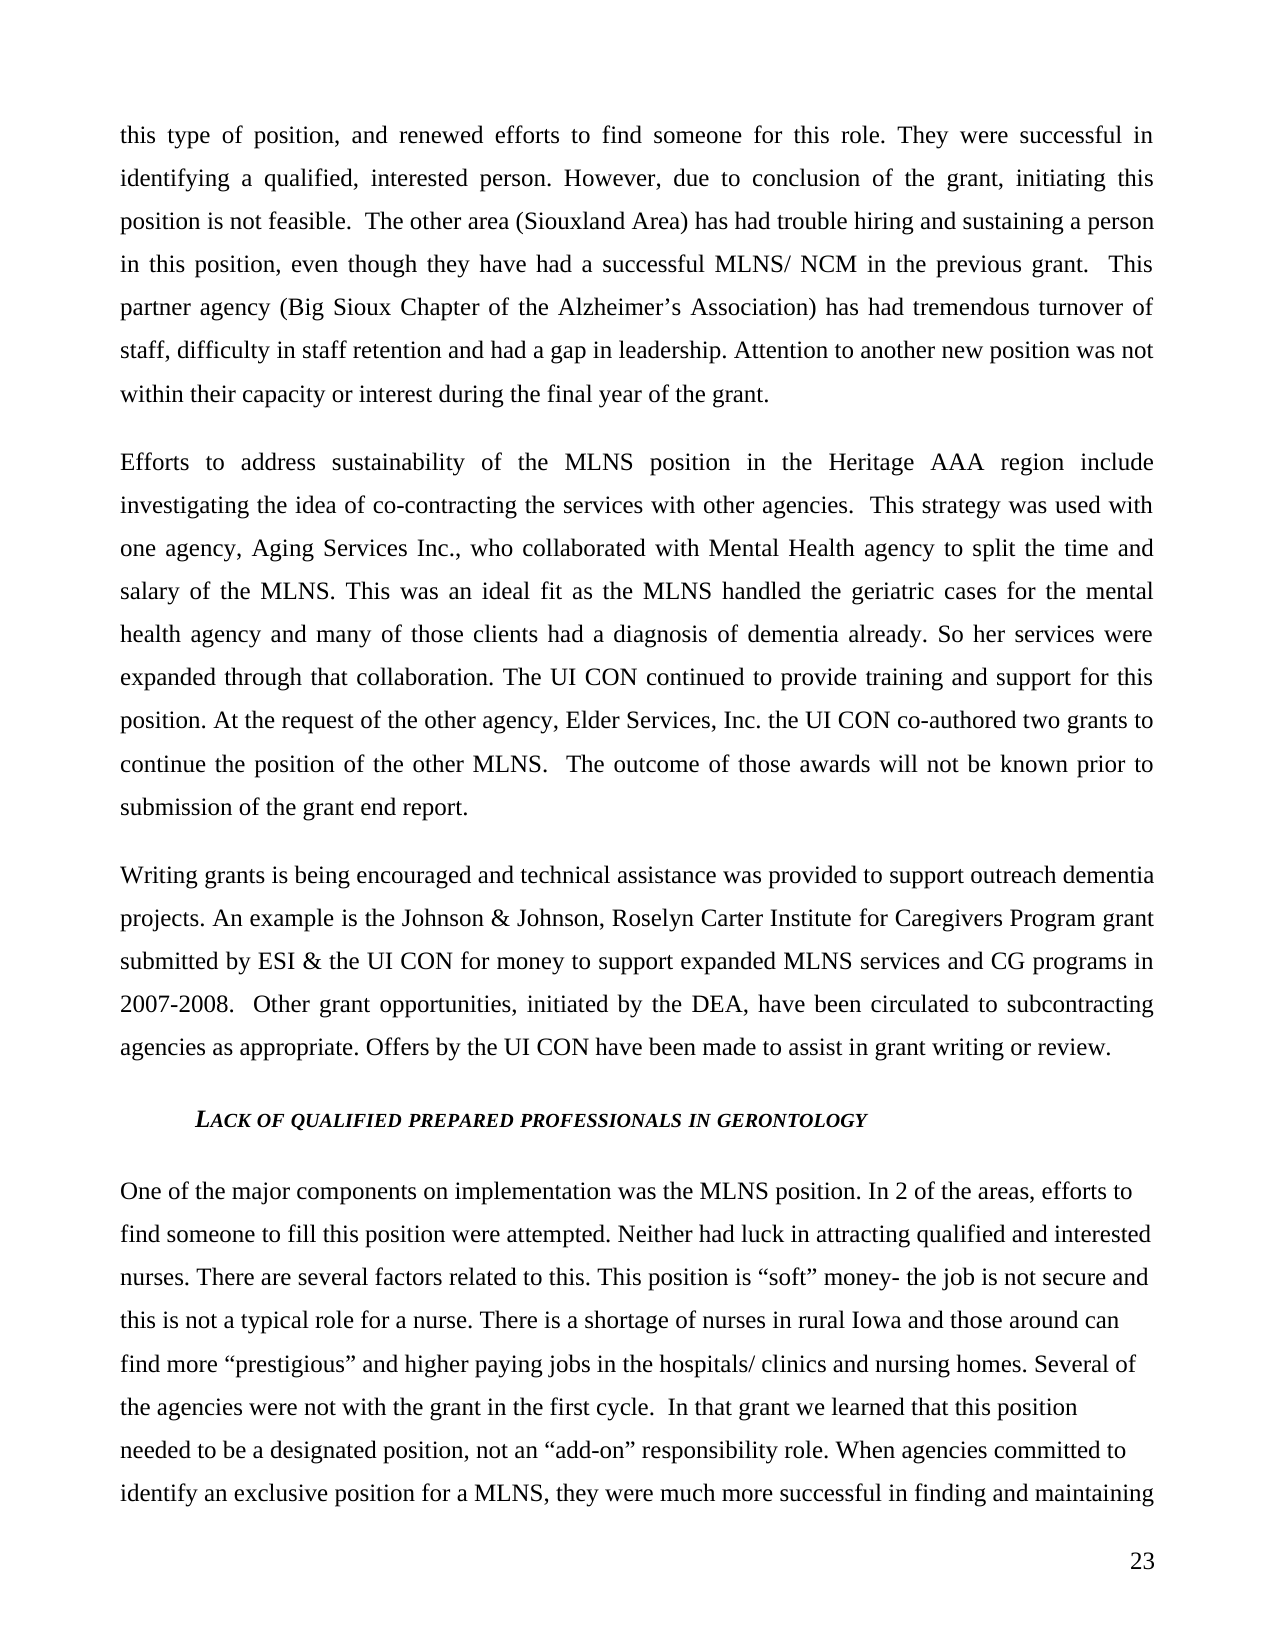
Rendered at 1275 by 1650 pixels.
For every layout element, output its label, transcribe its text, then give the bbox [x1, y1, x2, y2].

text Writing grants is being encouraged and technical assistance was provided to support outreach dementia projects. An example is the Johnson & Johnson, Roselyn Carter Institute for Caregivers Program grant submitted by ESI & the UI CON for money to support expanded MLNS services and CG programs in 2007-2008. Other grant opportunities, initiated by the DEA, have been circulated to subcontracting agencies as appropriate. Offers by the UI CON have been made to assist in grant writing or review. [120, 860, 1155, 1061]
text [120, 120, 1155, 407]
text Efforts to address sustainability of the MLNS position in the Heritage AAA region include investigating the idea of co-contracting the services with other agencies. This strategy was used with one agency, Aging Services Inc., who collaborated with Mental Health agency to split the time and salary of the MLNS. This was an ideal fit as the MLNS handled the geriatric cases for the mental health agency and many of those clients had a diagnosis of dementia already. So her services were expanded through that collaboration. The UI CON continued to provide training and support for this position. At the request of the other agency, Elder Services, Inc. the UI CON co-authored two grants to continue the position of the other MLNS. The outcome of those awards will not be known prior to submission of the grant end report. [120, 447, 1155, 821]
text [120, 1176, 1155, 1507]
text Lack of qualified prepared professionals in gerontology [120, 1104, 1155, 1133]
